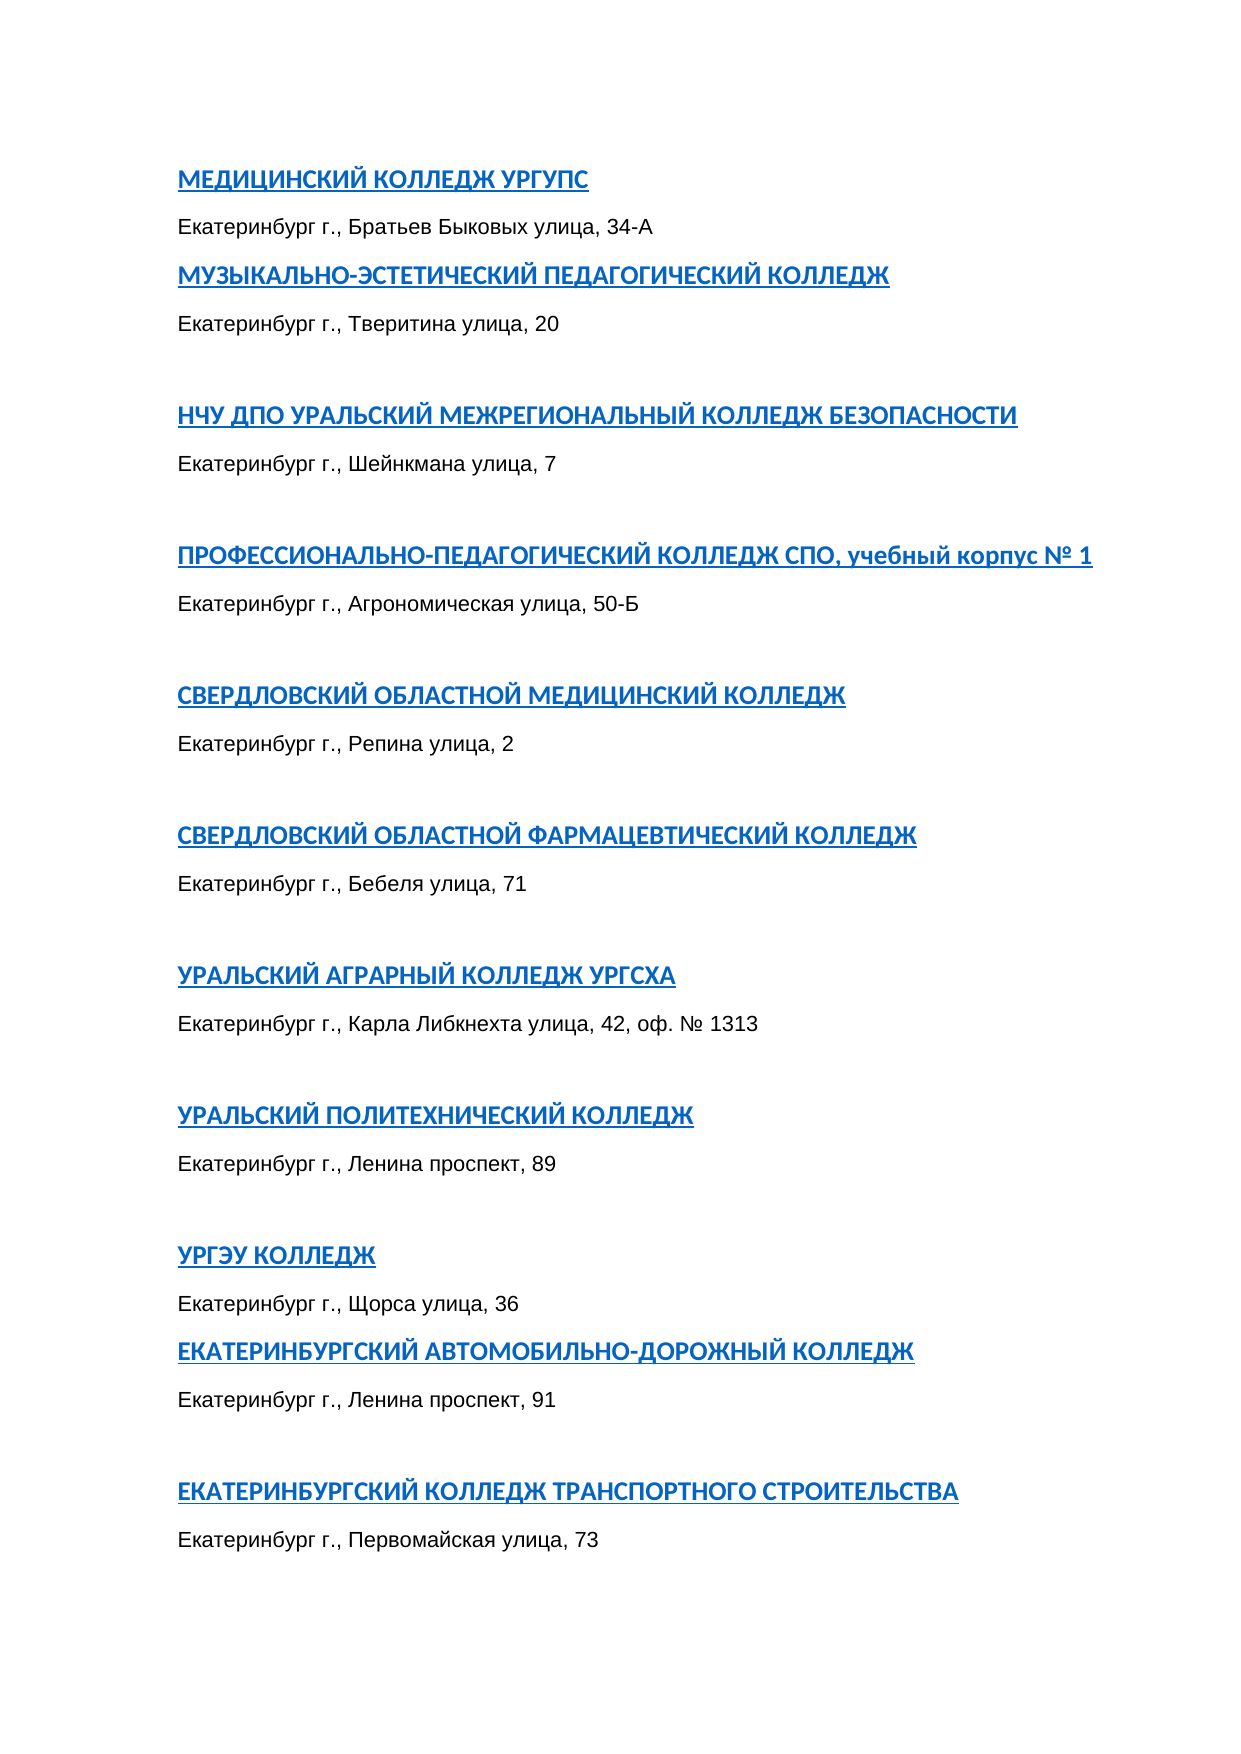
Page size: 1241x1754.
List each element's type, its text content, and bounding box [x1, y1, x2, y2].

text Екатеринбург г., Тверитина улица, 20 [177, 310, 1152, 336]
text ЕКАТЕРИНБУРГСКИЙ КОЛЛЕДЖ ТРАНСПОРТНОГО СТРОИТЕЛЬСТВА [177, 1474, 1152, 1507]
text Екатеринбург г., Шейнкмана улица, 7 [177, 450, 1152, 476]
text Екатеринбург г., Репина улица, 2 [177, 730, 1152, 756]
text УРАЛЬСКИЙ АГРАРНЫЙ КОЛЛЕДЖ УРГСХА [177, 958, 1152, 991]
text МУЗЫКАЛЬНО-ЭСТЕТИЧЕСКИЙ ПЕДАГОГИЧЕСКИЙ КОЛЛЕДЖ [177, 258, 1152, 291]
text НЧУ ДПО УРАЛЬСКИЙ МЕЖРЕГИОНАЛЬНЫЙ КОЛЛЕДЖ БЕЗОПАСНОСТИ [177, 398, 1152, 431]
text Екатеринбург г., Первомайская улица, 73 [177, 1527, 1152, 1552]
text ЕКАТЕРИНБУРГСКИЙ АВТОМОБИЛЬНО-ДОРОЖНЫЙ КОЛЛЕДЖ [177, 1334, 1152, 1367]
text Екатеринбург г., Щорса улица, 36 [177, 1290, 1152, 1316]
text ПРОФЕССИОНАЛЬНО-ПЕДАГОГИЧЕСКИЙ КОЛЛЕДЖ СПО, учебный корпус № 1 [177, 538, 1152, 571]
text МЕДИЦИНСКИЙ КОЛЛЕДЖ УРГУПС [177, 162, 1152, 195]
text Екатеринбург г., Братьев Быковых улица, 34-А [177, 214, 1152, 239]
text Екатеринбург г., Ленина проспект, 89 [177, 1150, 1152, 1176]
text Екатеринбург г., Ленина проспект, 91 [177, 1387, 1152, 1412]
text СВЕРДЛОВСКИЙ ОБЛАСТНОЙ МЕДИЦИНСКИЙ КОЛЛЕДЖ [177, 678, 1152, 711]
text УРГЭУ КОЛЛЕДЖ [177, 1238, 1152, 1271]
text Екатеринбург г., Бебеля улица, 71 [177, 870, 1152, 896]
text УРАЛЬСКИЙ ПОЛИТЕХНИЧЕСКИЙ КОЛЛЕДЖ [177, 1098, 1152, 1131]
text Екатеринбург г., Агрономическая улица, 50-Б [177, 590, 1152, 616]
text Екатеринбург г., Карла Либкнехта улица, 42, оф. № 1313 [177, 1010, 1152, 1036]
text СВЕРДЛОВСКИЙ ОБЛАСТНОЙ ФАРМАЦЕВТИЧЕСКИЙ КОЛЛЕДЖ [177, 818, 1152, 851]
